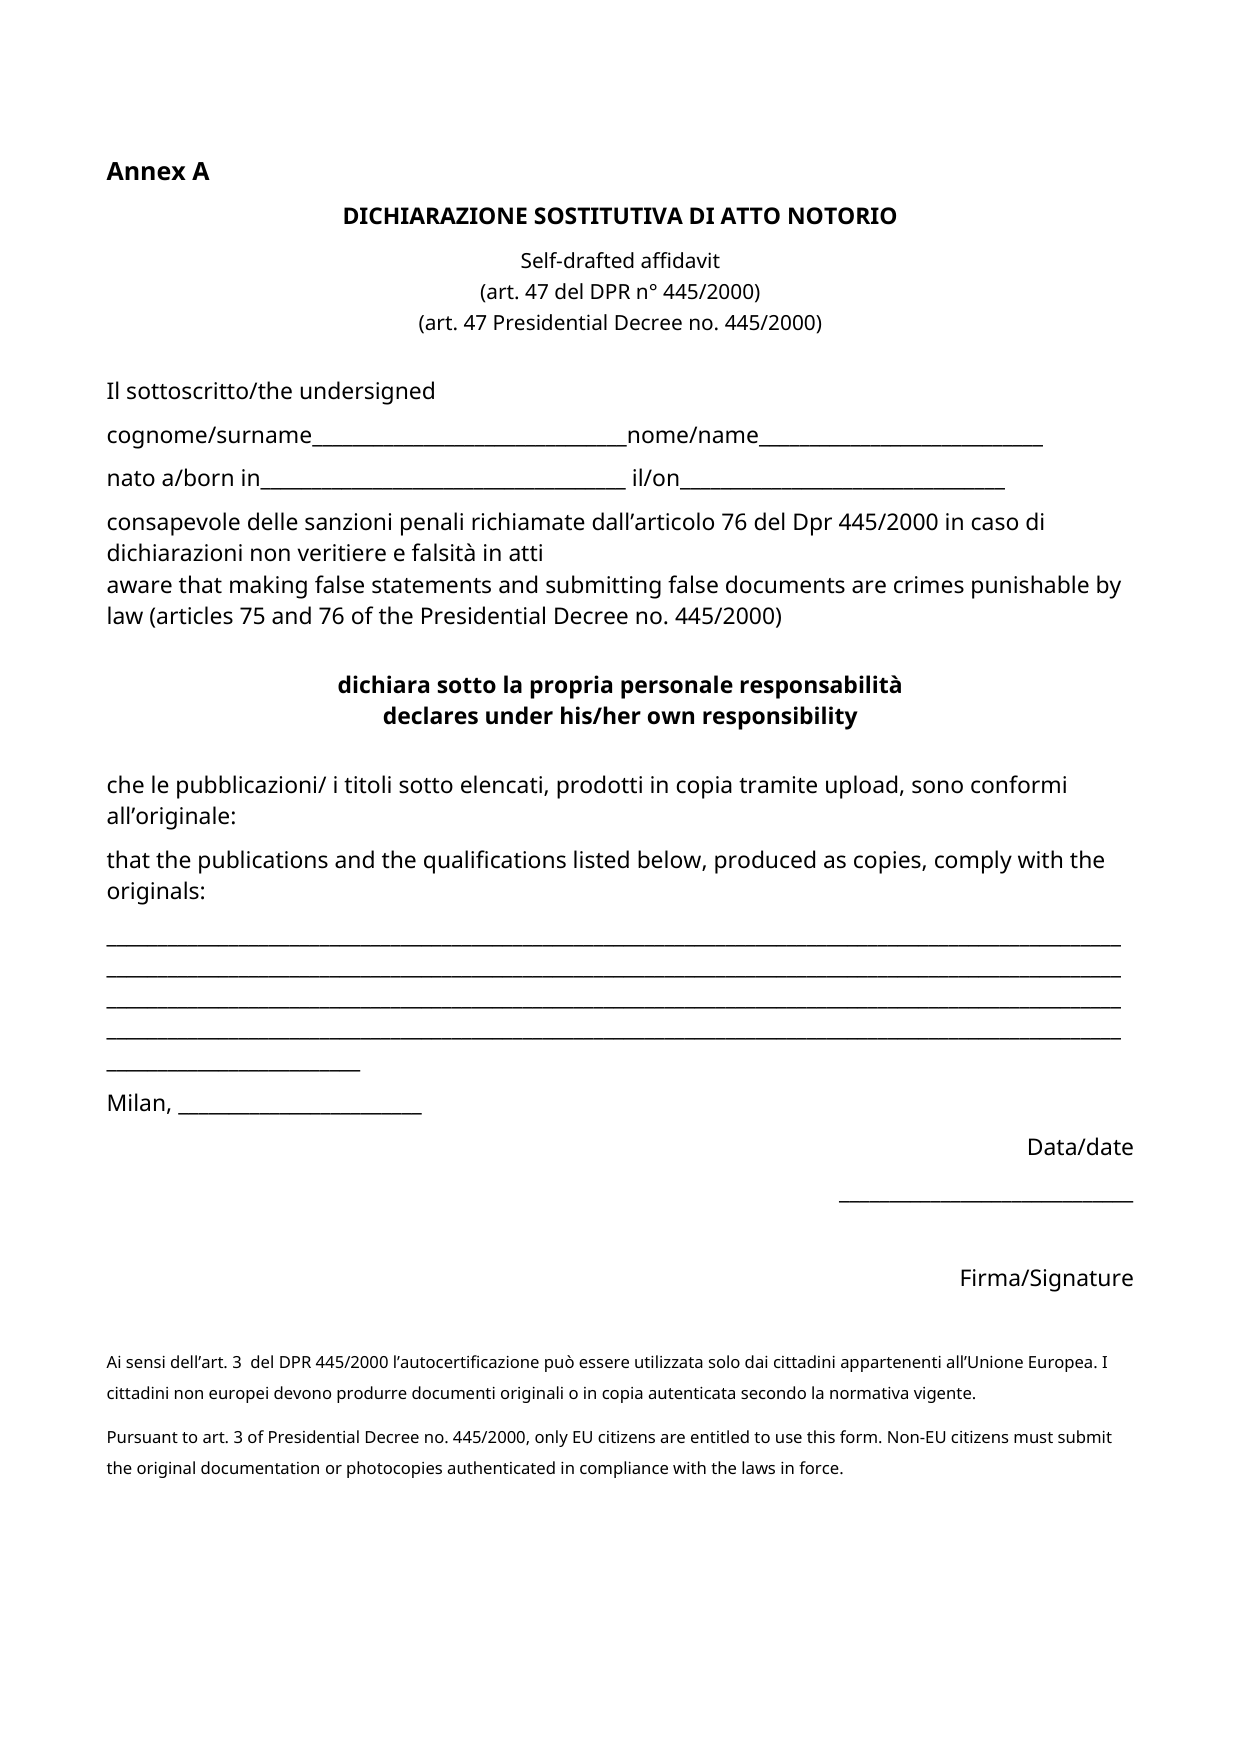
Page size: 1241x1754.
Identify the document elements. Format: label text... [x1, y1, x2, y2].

text that the publications and the qualifications listed below, produced as copies, comply with the originals: [106, 843, 1134, 906]
text Self-drafted affidavit (art. 47 del DPR n° 445/2000) (art. 47 Presidential Decree no. 445/2000) [106, 243, 1134, 337]
text Firma/Signature [106, 1262, 1134, 1293]
subtitle Annex A [106, 156, 1134, 187]
text consapevole delle sanzioni penali richiamate dall’articolo 76 del Dpr 445/2000 in caso di dichiarazioni non veritiere e falsità in atti aware that making false statements and submitting false documents are crimes punishable by law (articles 75 and 76 of the Presidential Decree no. 445/2000) [106, 506, 1134, 631]
text _____________________________ [106, 1174, 1134, 1206]
text Pursuant to art. 3 of Presidential Decree no. 445/2000, only EU citizens are entitled to use this form. Non-EU citizens must submit the original documentation or photocopies authenticated in compliance with the laws in force. [106, 1418, 1134, 1481]
text Data/date [106, 1131, 1134, 1162]
text che le pubblicazioni/ i titoli sotto elencati, prodotti in copia tramite upload, sono conformi all’originale: [106, 768, 1134, 831]
text Ai sensi dell’art. 3 del DPR 445/2000 l’autocertificazione può essere utilizzata solo dai cittadini appartenenti all’Unione Europea. I cittadini non europei devono produrre documenti originali o in copia autenticata secondo la normativa vigente. [106, 1343, 1134, 1406]
text Milan, ________________________ [106, 1087, 1134, 1118]
text cognome/surname_______________________________nome/name____________________________ [106, 418, 1134, 449]
text Il sottoscritto/the undersigned [106, 374, 1134, 406]
text dichiara sotto la propria personale responsabilità declares under his/her own responsibility [106, 668, 1134, 731]
text _________________________________________________________________________________________________________________________________________________________________________________________________________________________________________________________________________________________________________________________________________________________________________________________________________________________________________ [106, 918, 1134, 1074]
text nato a/born in____________________________________ il/on________________________________ [106, 462, 1134, 493]
text Dichiarazione sostitutiva di atto notorio [106, 199, 1134, 231]
